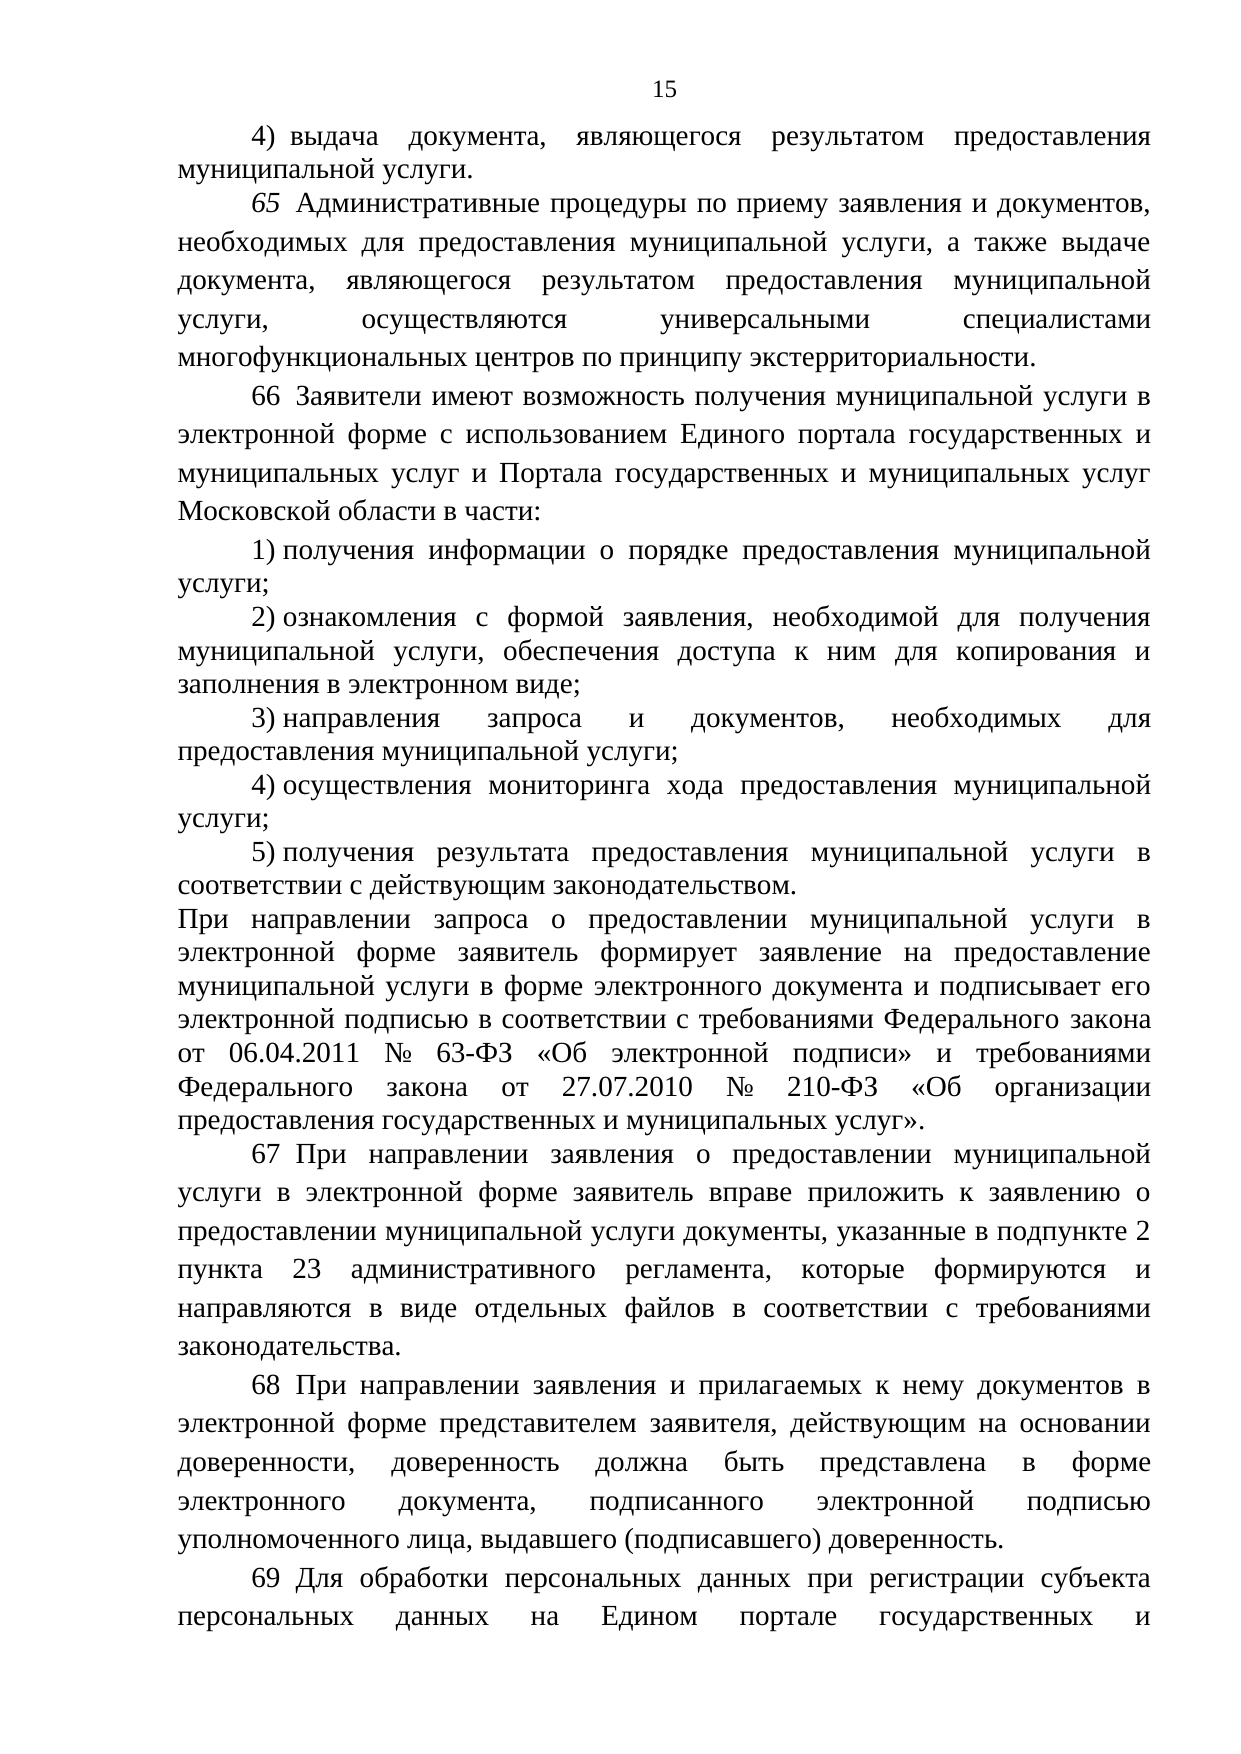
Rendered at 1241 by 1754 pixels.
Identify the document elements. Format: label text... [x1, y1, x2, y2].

list Административные процедуры по приему заявления и документов, необходимых для предоставления муниципальной услуги, а также выдаче документа, являющегося результатом предоставления муниципальной услуги, осуществляются универсальными специалистами многофункциональных центров по принципу экстерриториальности. [177, 185, 1152, 373]
text 1) получения информации о порядке предоставления муниципальной услуги; [177, 532, 1152, 599]
list При направлении заявления и прилагаемых к нему документов в электронной форме представителем заявителя, действующим на основании доверенности, доверенность должна быть представлена в форме электронного документа, подписанного электронной подписью уполномоченного лица, выдавшего (подписавшего) доверенность. [177, 1367, 1152, 1555]
text 2) ознакомления с формой заявления, необходимой для получения муниципальной услуги, обеспечения доступа к ним для копирования и заполнения в электронном виде; [177, 599, 1152, 700]
list При направлении заявления о предоставлении муниципальной услуги в электронной форме заявитель вправе приложить к заявлению о предоставлении муниципальной услуги документы, указанные в подпункте 2 пункта 23 административного регламента, которые формируются и направляются в виде отдельных файлов в соответствии с требованиями законодательства. [177, 1136, 1152, 1362]
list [177, 1560, 1152, 1632]
text 5) получения результата предоставления муниципальной услуги в соответствии с действующим законодательством. [177, 834, 1152, 901]
text 3) направления запроса и документов, необходимых для предоставления муниципальной услуги; [177, 700, 1152, 767]
text 4) осуществления мониторинга хода предоставления муниципальной услуги; [177, 767, 1152, 834]
text При направлении запроса о предоставлении муниципальной услуги в электронной форме заявитель формирует заявление на предоставление муниципальной услуги в форме электронного документа и подписывает его электронной подписью в соответствии с требованиями Федерального закона от 06.04.2011 № 63-ФЗ «Об электронной подписи» и требованиями Федерального закона от 27.07.2010 № 210-ФЗ «Об организации предоставления государственных и муниципальных услуг». [177, 901, 1152, 1136]
text 4) выдача документа, являющегося результатом предоставления муниципальной услуги. [177, 118, 1152, 185]
list Заявители имеют возможность получения муниципальной услуги в электронной форме с использованием Единого портала государственных и муниципальных услуг и Портала государственных и муниципальных услуг Московской области в части: [177, 378, 1152, 527]
